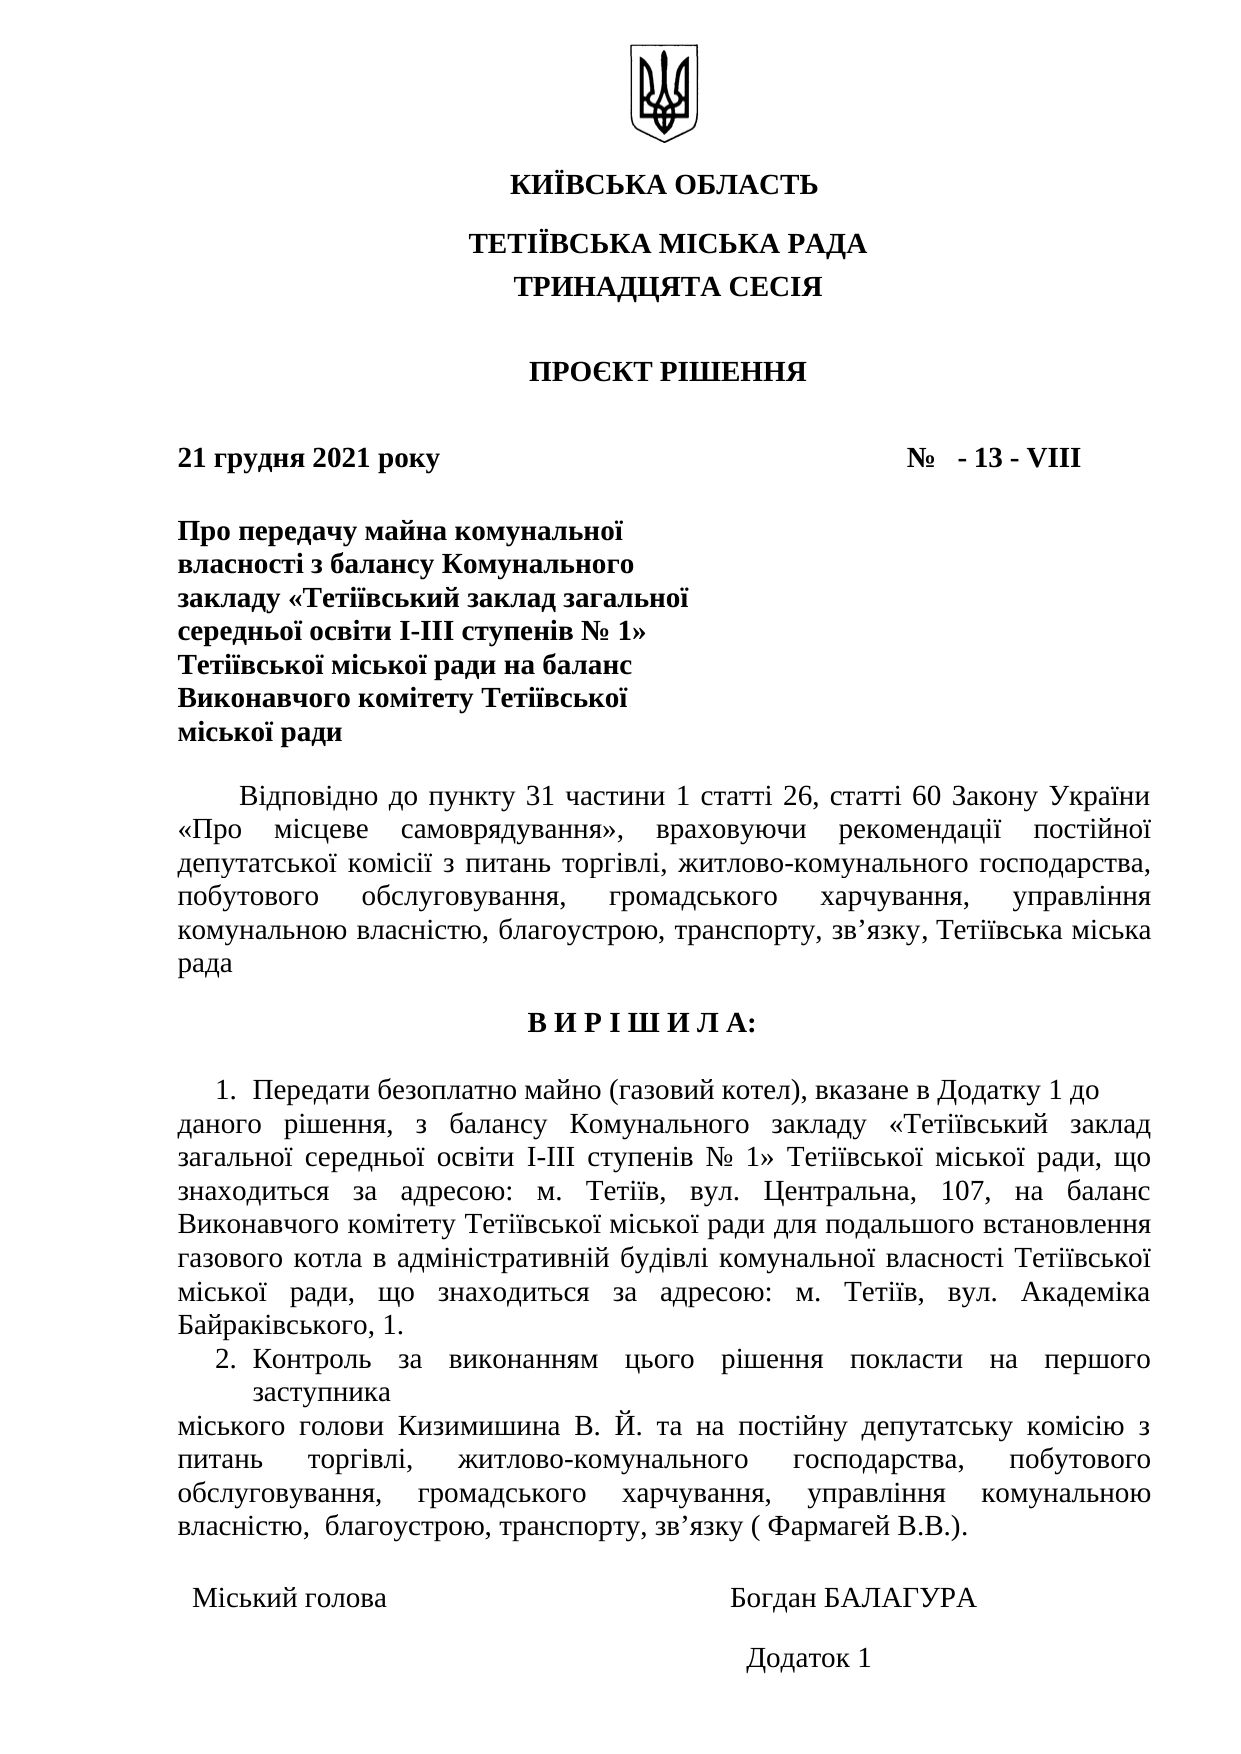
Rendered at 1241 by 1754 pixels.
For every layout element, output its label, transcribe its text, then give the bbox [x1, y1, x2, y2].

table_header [174, 1640, 1152, 1695]
text Відповідно до пункту 31 частини 1 статті 26, статті 60 Закону України «Про місцеве самоврядування», враховуючи рекомендації постійної депутатської комісії з питань торгівлі, житлово-комунального господарства, побутового обслуговування, громадського харчування, управління комунальною власністю, благоустрою, транспорту, зв’язку, Тетіївська міська рада [177, 912, 1152, 979]
text власності з балансу Комунального [177, 546, 1152, 580]
text Міський голова Богдан БАЛАГУРА [177, 1581, 1152, 1614]
text ПРОЄКТ РІШЕННЯ [177, 355, 1158, 388]
text Про передачу майна комунальної [177, 513, 1152, 546]
text закладу «Тетіївський заклад загальної [177, 580, 1152, 613]
text міського голови Кизимишина В. Й. та на постійну депутатську комісію з питань торгівлі, житлово-комунального господарства, побутового обслуговування, громадського харчування, управління комунальною власністю, благоустрою, транспорту, зв’язку ( Фармагей В.В.). [177, 1408, 1152, 1542]
list Контроль за виконанням цього рішення покласти на першого заступника [215, 1341, 1152, 1408]
text міської ради [177, 714, 1152, 747]
picture [630, 44, 699, 143]
text ТЕТІЇВСЬКА МІСЬКА РАДА [177, 227, 1158, 260]
text Відповідно до пункту 31 частини 1 статті 26, статті 60 Закону України «Про місцеве самоврядування», враховуючи рекомендації постійної депутатської комісії з питань торгівлі, житлово-комунального господарства, побутового обслуговування, громадського харчування, управління комунальною власністю, благоустрою, транспорту, зв’язку, Тетіївська міська рада [177, 778, 1152, 878]
text Тетіївської міської ради на баланс [177, 647, 1152, 680]
text В И Р І Ш И Л А: [177, 1005, 1152, 1039]
text 21 грудня 2021 року № - 13 - VІІІ [177, 441, 1152, 474]
list Передати безоплатно майно (газовий котел), вказане в Додатку 1 до [215, 1072, 1152, 1106]
text Виконавчого комітету Тетіївської [177, 680, 1152, 714]
text даного рішення, з балансу Комунального закладу «Тетіївський заклад загальної середньої освіти I-III ступенів № 1» Тетіївської міської ради, що знаходиться за адресою: м. Тетіїв, вул. Центральна, 107, на баланс Виконавчого комітету Тетіївської міської ради для подальшого встановлення газового котла в адміністративній будівлі комунальної власності Тетіївської міської ради, що знаходиться за адресою: м. Тетіїв, вул. Академіка Байраківського, 1. [177, 1106, 1152, 1341]
text середньої освіти I-III ступенів № 1» [177, 613, 1152, 647]
text ТРИНАДЦЯТА СЕСІЯ [177, 269, 1158, 303]
text КИЇВСЬКА ОБЛАСТЬ [177, 167, 1152, 201]
